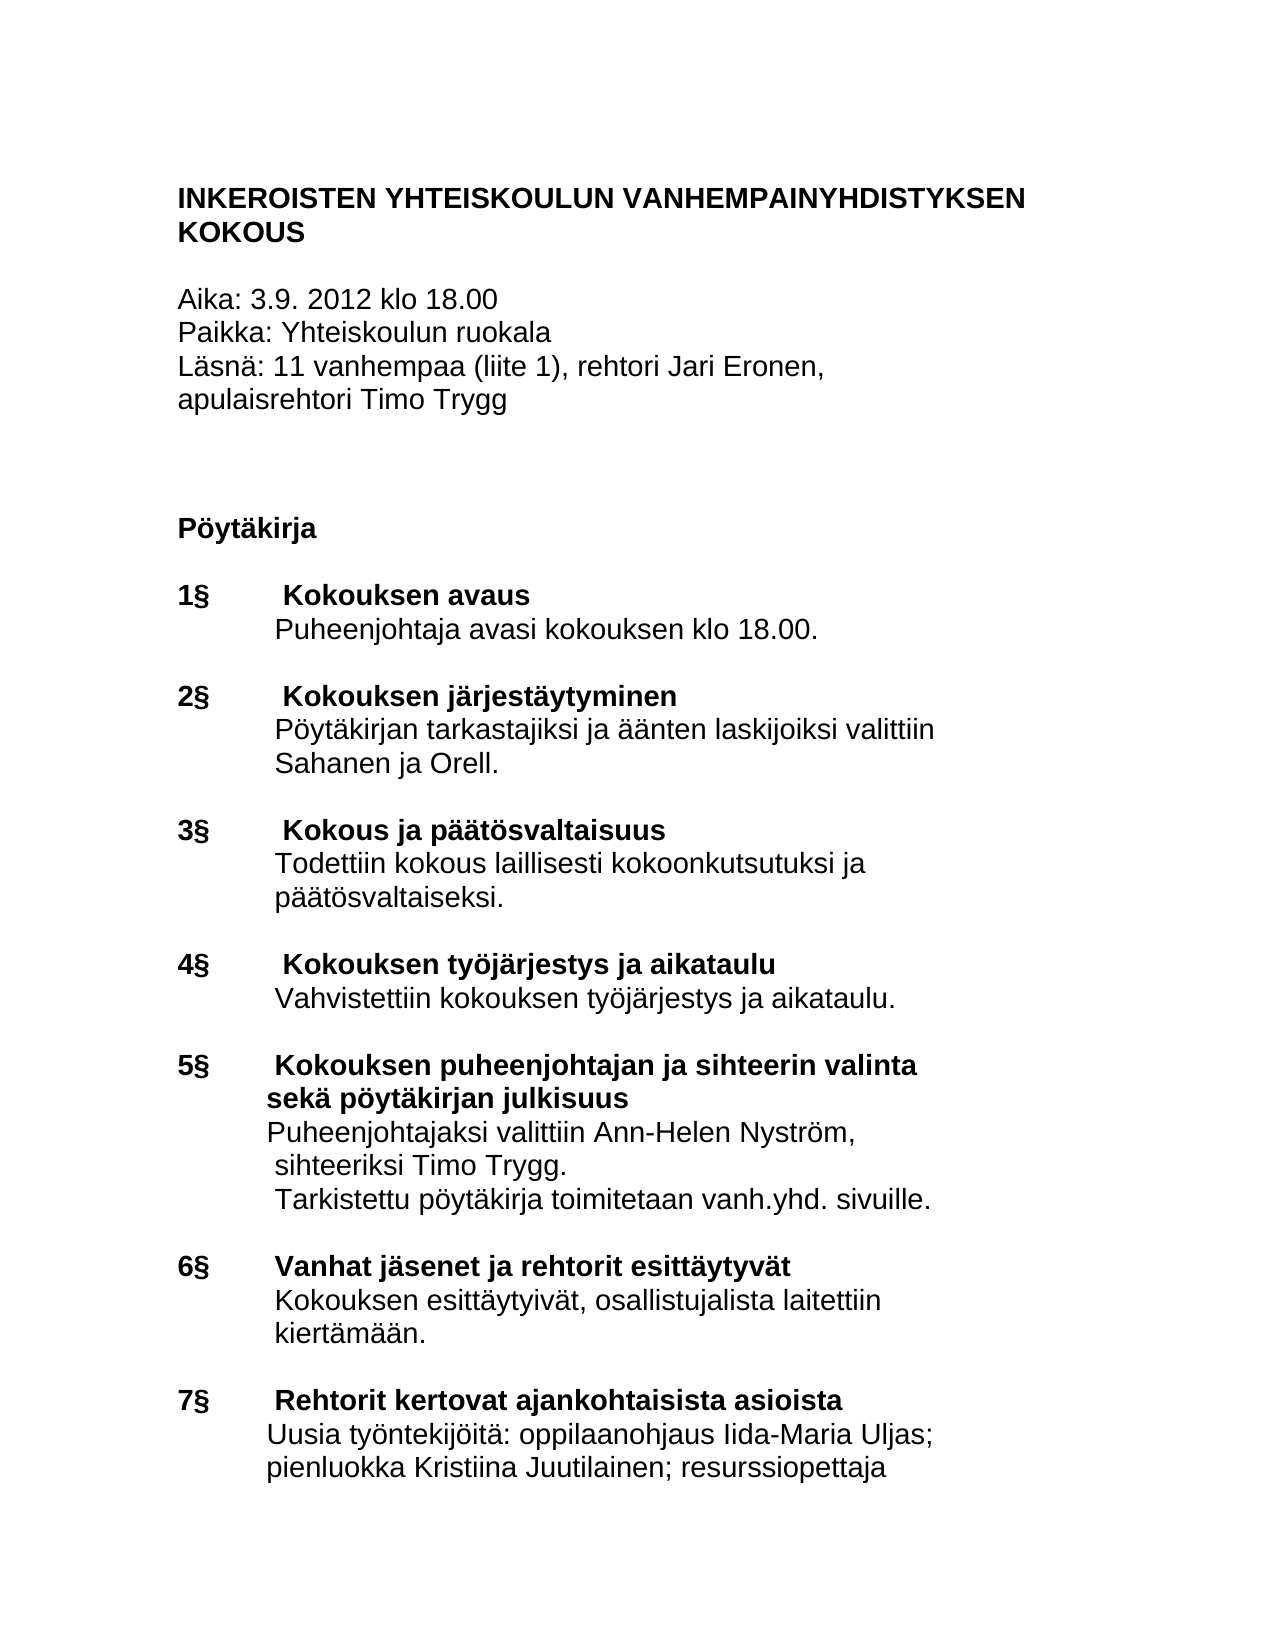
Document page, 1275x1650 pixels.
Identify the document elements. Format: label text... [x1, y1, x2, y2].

text Uusia työntekijöitä: oppilaanohjaus Iida-Maria Uljas; [177, 1417, 1157, 1450]
text 1§ Kokouksen avaus [177, 578, 1157, 612]
text 5§ Kokouksen puheenjohtajan ja sihteerin valinta [177, 1048, 1157, 1081]
text sihteeriksi Timo Trygg. [177, 1148, 1157, 1182]
text Aika: 3.9. 2012 klo 18.00 [177, 282, 1157, 315]
text päätösvaltaiseksi. [177, 880, 1157, 913]
text Puheenjohtaja avasi kokouksen klo 18.00. [177, 612, 1157, 645]
text 7§ Rehtorit kertovat ajankohtaisista asioista [177, 1383, 1157, 1417]
text Pöytäkirja [177, 511, 1157, 544]
text Läsnä: 11 vanhempaa (liite 1), rehtori Jari Eronen, [177, 349, 1157, 382]
text Kokouksen esittäytyivät, osallistujalista laitettiin [177, 1282, 1157, 1316]
text pienluokka Kristiina Juutilainen; resurssiopettaja [177, 1450, 1157, 1484]
text 4§ Kokouksen työjärjestys ja aikataulu [177, 947, 1157, 981]
text Todettiin kokous laillisesti kokoonkutsutuksi ja [177, 846, 1157, 880]
text 2§ Kokouksen järjestäytyminen [177, 679, 1157, 712]
text Vahvistettiin kokouksen työjärjestys ja aikataulu. [177, 981, 1157, 1014]
text 3§ Kokous ja päätösvaltaisuus [177, 813, 1157, 846]
text Puheenjohtajaksi valittiin Ann-Helen Nyström, [177, 1115, 1157, 1148]
text INKEROISTEN YHTEISKOULUN VANHEMPAINYHDISTYKSEN KOKOUS [177, 181, 1157, 248]
text Pöytäkirjan tarkastajiksi ja äänten laskijoiksi valittiin [177, 712, 1157, 746]
text Tarkistettu pöytäkirja toimitetaan vanh.yhd. sivuille. [177, 1182, 1157, 1215]
text Paikka: Yhteiskoulun ruokala [177, 315, 1157, 349]
text apulaisrehtori Timo Trygg [177, 382, 1157, 416]
text 6§ Vanhat jäsenet ja rehtorit esittäytyvät [177, 1249, 1157, 1282]
text Sahanen ja Orell. [177, 746, 1157, 779]
text kiertämään. [177, 1316, 1157, 1349]
text sekä pöytäkirjan julkisuus [177, 1081, 1157, 1115]
